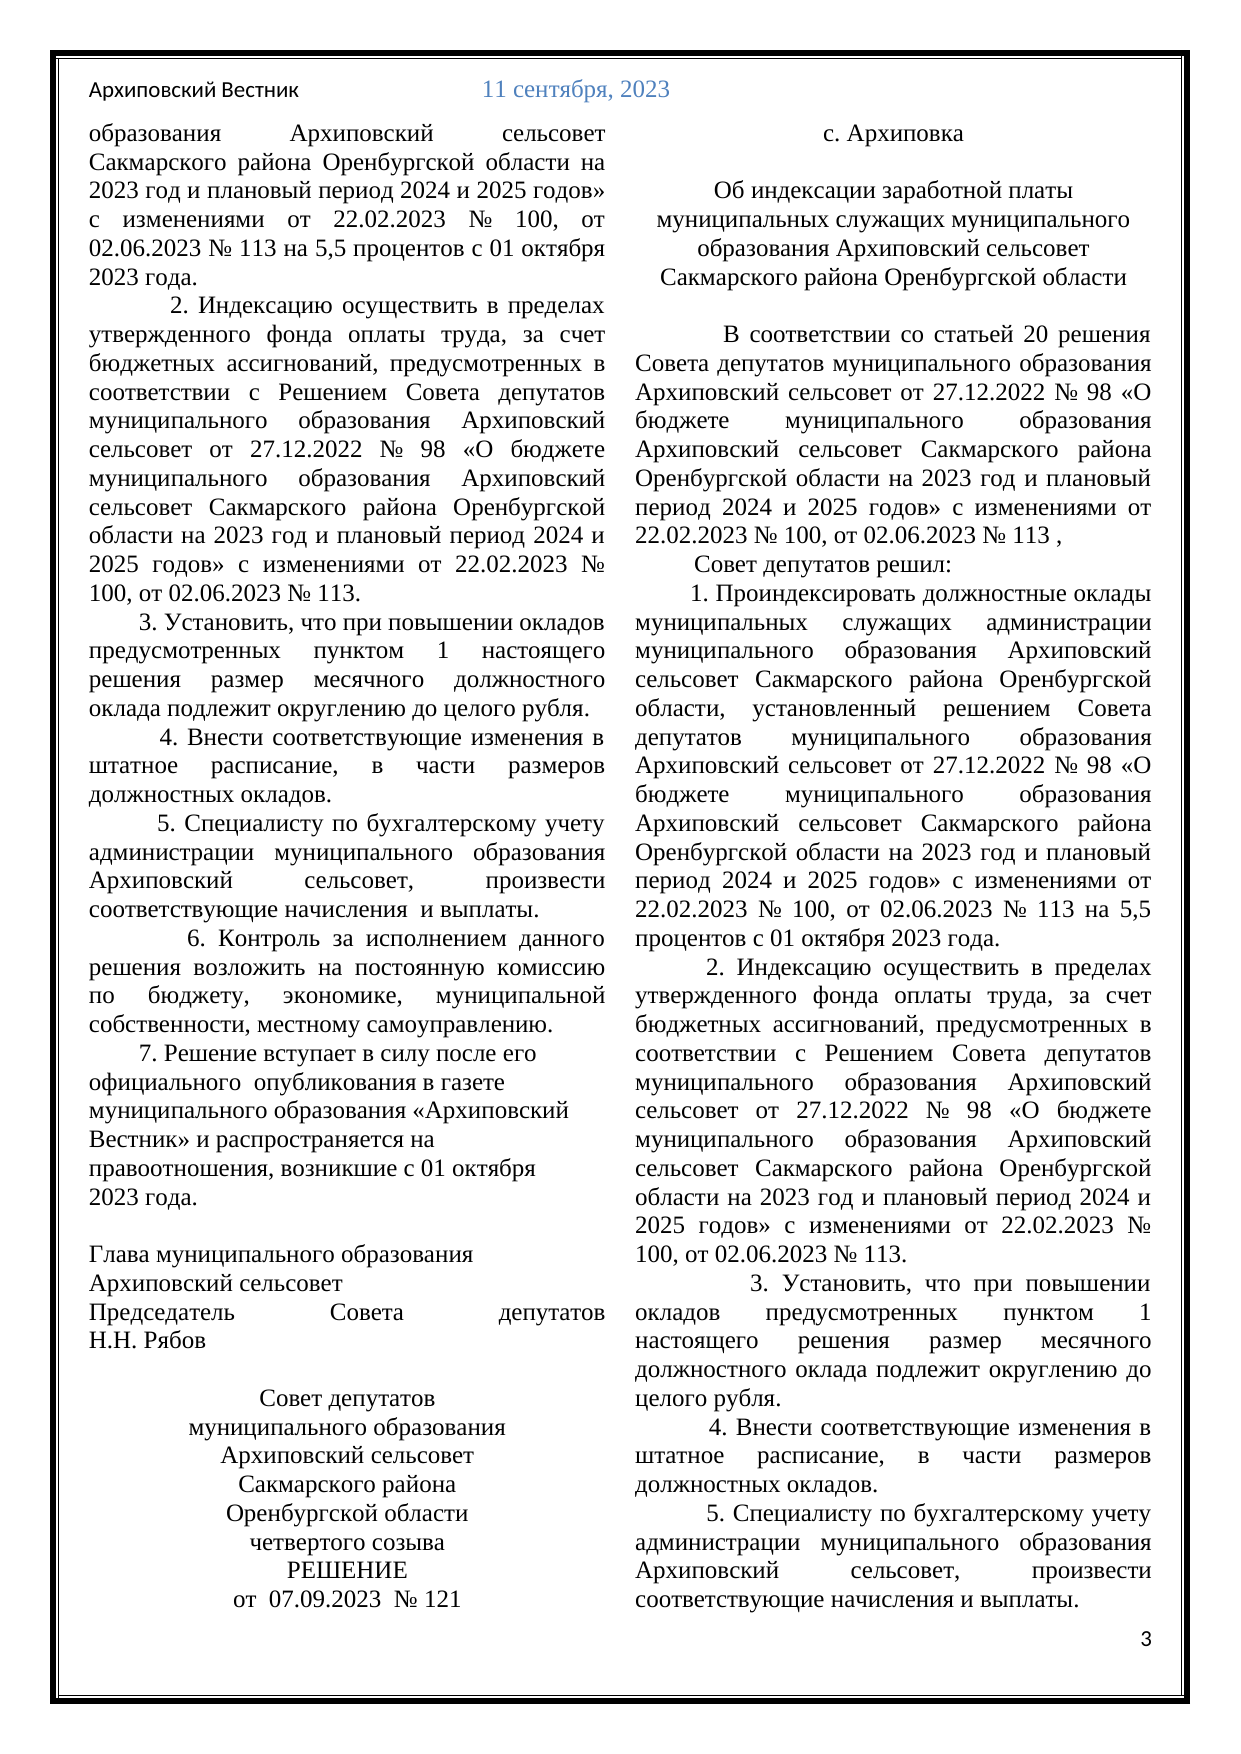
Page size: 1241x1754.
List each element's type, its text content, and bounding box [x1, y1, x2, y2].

text с. Архиповка [635, 118, 1152, 147]
text муниципального образования «Архиповский [89, 1096, 606, 1124]
text 2. Индексацию осуществить в пределах утвержденного фонда оплаты труда, за счет бюджетных ассигнований, предусмотренных в соответствии с Решением Совета депутатов муниципального образования Архиповский сельсовет от 27.12.2022 № 98 «О бюджете муниципального образования Архиповский сельсовет Сакмарского района Оренбургской области на 2023 год и плановый период 2024 и 2025 годов» с изменениями от 22.02.2023 № 100, от 02.06.2023 № 113. [89, 291, 606, 607]
text Сакмарского района Оренбургской области [635, 262, 1152, 291]
text Оренбургской области [89, 1498, 606, 1527]
text Председатель Совета депутатов Н.Н. Рябов [89, 1297, 606, 1354]
text 7. Решение вступает в силу после его [89, 1038, 606, 1067]
text образования Архиповский сельсовет [635, 233, 1152, 262]
text от 07.09.2023 № 121 [89, 1584, 606, 1613]
text 6. Контроль за исполнением данного решения возложить на постоянную комиссию по бюджету, экономике, муниципальной собственности, местному самоуправлению. [89, 923, 606, 1038]
text правоотношения, возникшие с 01 октября [89, 1153, 606, 1182]
text Об индексации заработной платы [635, 176, 1152, 204]
text Сакмарского района [89, 1469, 606, 1498]
text четвертого созыва [89, 1527, 606, 1556]
text официального опубликования в газете [89, 1067, 606, 1096]
text Совет депутатов решил: [635, 549, 1152, 578]
text 1. Проиндексировать должностные оклады муниципальных служащих администрации муниципального образования Архиповский сельсовет Сакмарского района Оренбургской области, установленный решением Совета депутатов муниципального образования Архиповский сельсовет от 27.12.2022 № 98 «О бюджете муниципального образования Архиповский сельсовет Сакмарского района Оренбургской области на 2023 год и плановый период 2024 и 2025 годов» с изменениями от 22.02.2023 № 100, от 02.06.2023 № 113 на 5,5 процентов с 01 октября 2023 года. [635, 578, 1152, 952]
text 5. Специалисту по бухгалтерскому учету администрации муниципального образования Архиповский сельсовет, произвести соответствующие начисления и выплаты. [635, 1498, 1152, 1613]
text Архиповский сельсовет [89, 1268, 606, 1297]
text Глава муниципального образования [89, 1239, 606, 1268]
text Совет депутатов [89, 1383, 606, 1412]
text 2. Индексацию осуществить в пределах утвержденного фонда оплаты труда, за счет бюджетных ассигнований, предусмотренных в соответствии с Решением Совета депутатов муниципального образования Архиповский сельсовет от 27.12.2022 № 98 «О бюджете муниципального образования Архиповский сельсовет Сакмарского района Оренбургской области на 2023 год и плановый период 2024 и 2025 годов» с изменениями от 22.02.2023 № 100, от 02.06.2023 № 113. [635, 952, 1152, 1268]
text 5. Специалисту по бухгалтерскому учету администрации муниципального образования Архиповский сельсовет, произвести соответствующие начисления и выплаты. [89, 808, 606, 923]
text муниципального образования [89, 1412, 606, 1441]
text РЕШЕНИЕ [89, 1556, 606, 1584]
text 4. Внести соответствующие изменения в штатное расписание, в части размеров должностных окладов. [635, 1412, 1152, 1498]
text 4. Внести соответствующие изменения в штатное расписание, в части размеров должностных окладов. [89, 722, 606, 808]
text 3. Установить, что при повышении окладов предусмотренных пунктом 1 настоящего решения размер месячного должностного оклада подлежит округлению до целого рубля. [89, 607, 606, 722]
text 3. Установить, что при повышении окладов предусмотренных пунктом 1 настоящего решения размер месячного должностного оклада подлежит округлению до целого рубля. [635, 1268, 1152, 1412]
text Вестник» и распространяется на [89, 1124, 606, 1153]
text 2023 года. [89, 1182, 606, 1211]
text муниципальных служащих муниципального [635, 204, 1152, 233]
text Архиповский сельсовет [89, 1441, 606, 1469]
